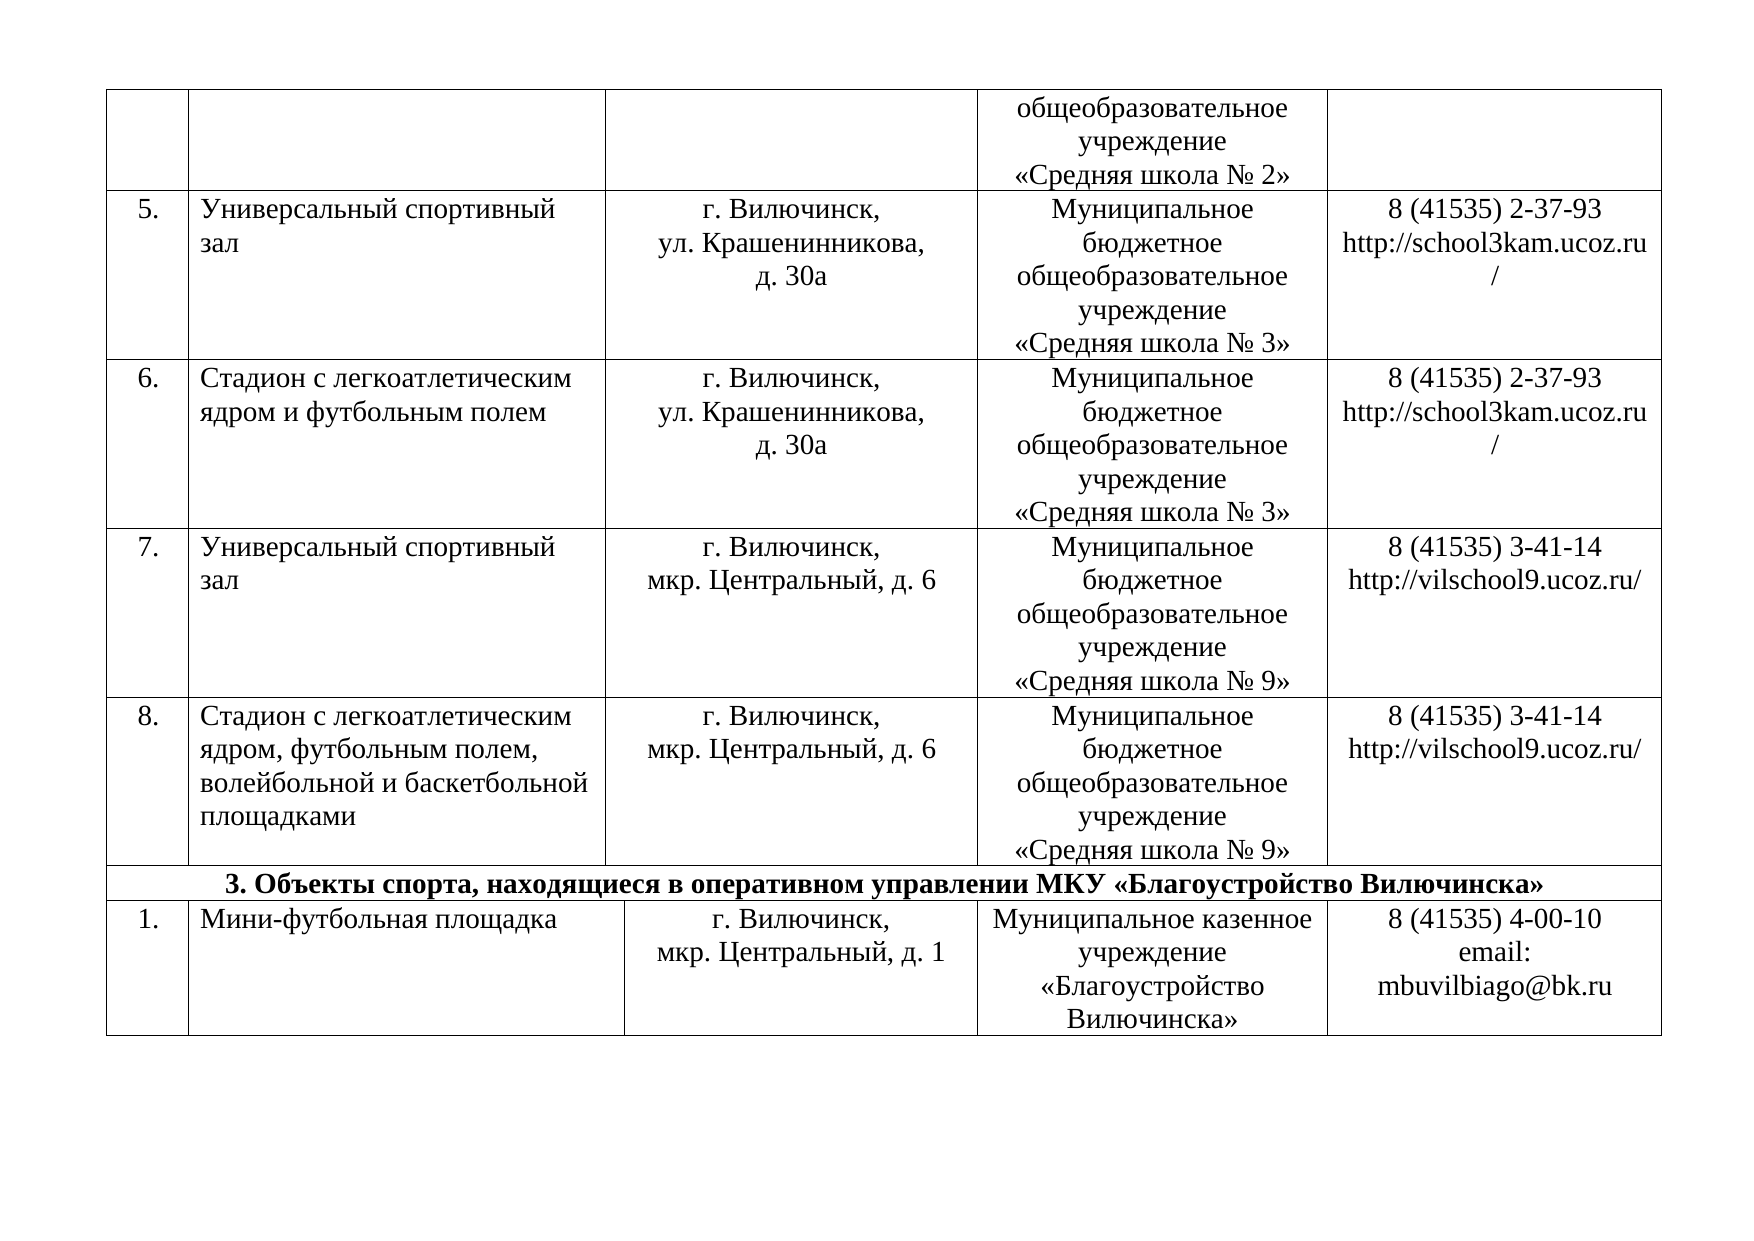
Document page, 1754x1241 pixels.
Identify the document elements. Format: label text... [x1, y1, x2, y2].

table_cell Муниципальное бюджетное общеобразовательное учреждение «Средняя школа № 9» [978, 698, 1327, 865]
table_cell 8 (41535) 2-37-93 http://school3kam.ucoz.ru/ [1328, 360, 1661, 528]
table_cell 1. [107, 901, 188, 1035]
table_cell г. Вилючинск, ул. Крашенинникова, д. 30а [606, 360, 977, 528]
table_cell Муниципальное бюджетное общеобразовательное учреждение «Средняя школа № 9» [978, 529, 1327, 697]
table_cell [1328, 90, 1661, 190]
table_cell 4. [107, 90, 188, 190]
table_cell 3. Объекты спорта, находящиеся в оперативном управлении МКУ «Благоустройство Вилючинска» [107, 866, 1661, 900]
table_cell 8 (41535) 2-37-93 http://school3kam.ucoz.ru/ [1328, 191, 1661, 359]
table_cell 8. [107, 698, 188, 865]
table_cell 8 (41535) 3-41-14 http://vilschool9.ucoz.ru/ [1328, 698, 1661, 865]
table_cell Универсальный спортивный зал [189, 529, 605, 697]
table_cell Муниципальное бюджетное общеобразовательное учреждение «Средняя школа № 3» [978, 191, 1327, 359]
table_cell г. Вилючинск, ул. Крашенинникова, д. 30а [606, 191, 977, 359]
table_cell 6. [107, 360, 188, 528]
table_cell г. Вилючинск, мкр. Центральный, д. 6 [606, 698, 977, 865]
table_cell Мини-футбольная площадка [189, 901, 624, 1035]
table_cell г. Вилючинск, мкр. Центральный, д. 1 [625, 901, 977, 1035]
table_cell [1328, 901, 1661, 1035]
table_cell Стадион с легкоатлетическим ядром, футбольным полем, волейбольной и баскетбольной площадками [189, 698, 605, 865]
table_cell 5. [107, 191, 188, 359]
table_cell Стадион с легкоатлетическим ядром и футбольным полем [189, 360, 605, 528]
table_cell 7. [107, 529, 188, 697]
table_cell г. Вилючинск, мкр. Центральный, д. 6 [606, 529, 977, 697]
table_cell Универсальный спортивный зал [189, 191, 605, 359]
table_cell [978, 90, 1327, 190]
table_cell 8 (41535) 3-41-14 http://vilschool9.ucoz.ru/ [1328, 529, 1661, 697]
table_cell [978, 901, 1327, 1035]
table_cell Муниципальное бюджетное общеобразовательное учреждение «Средняя школа № 3» [978, 360, 1327, 528]
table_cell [189, 90, 605, 190]
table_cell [606, 90, 977, 190]
